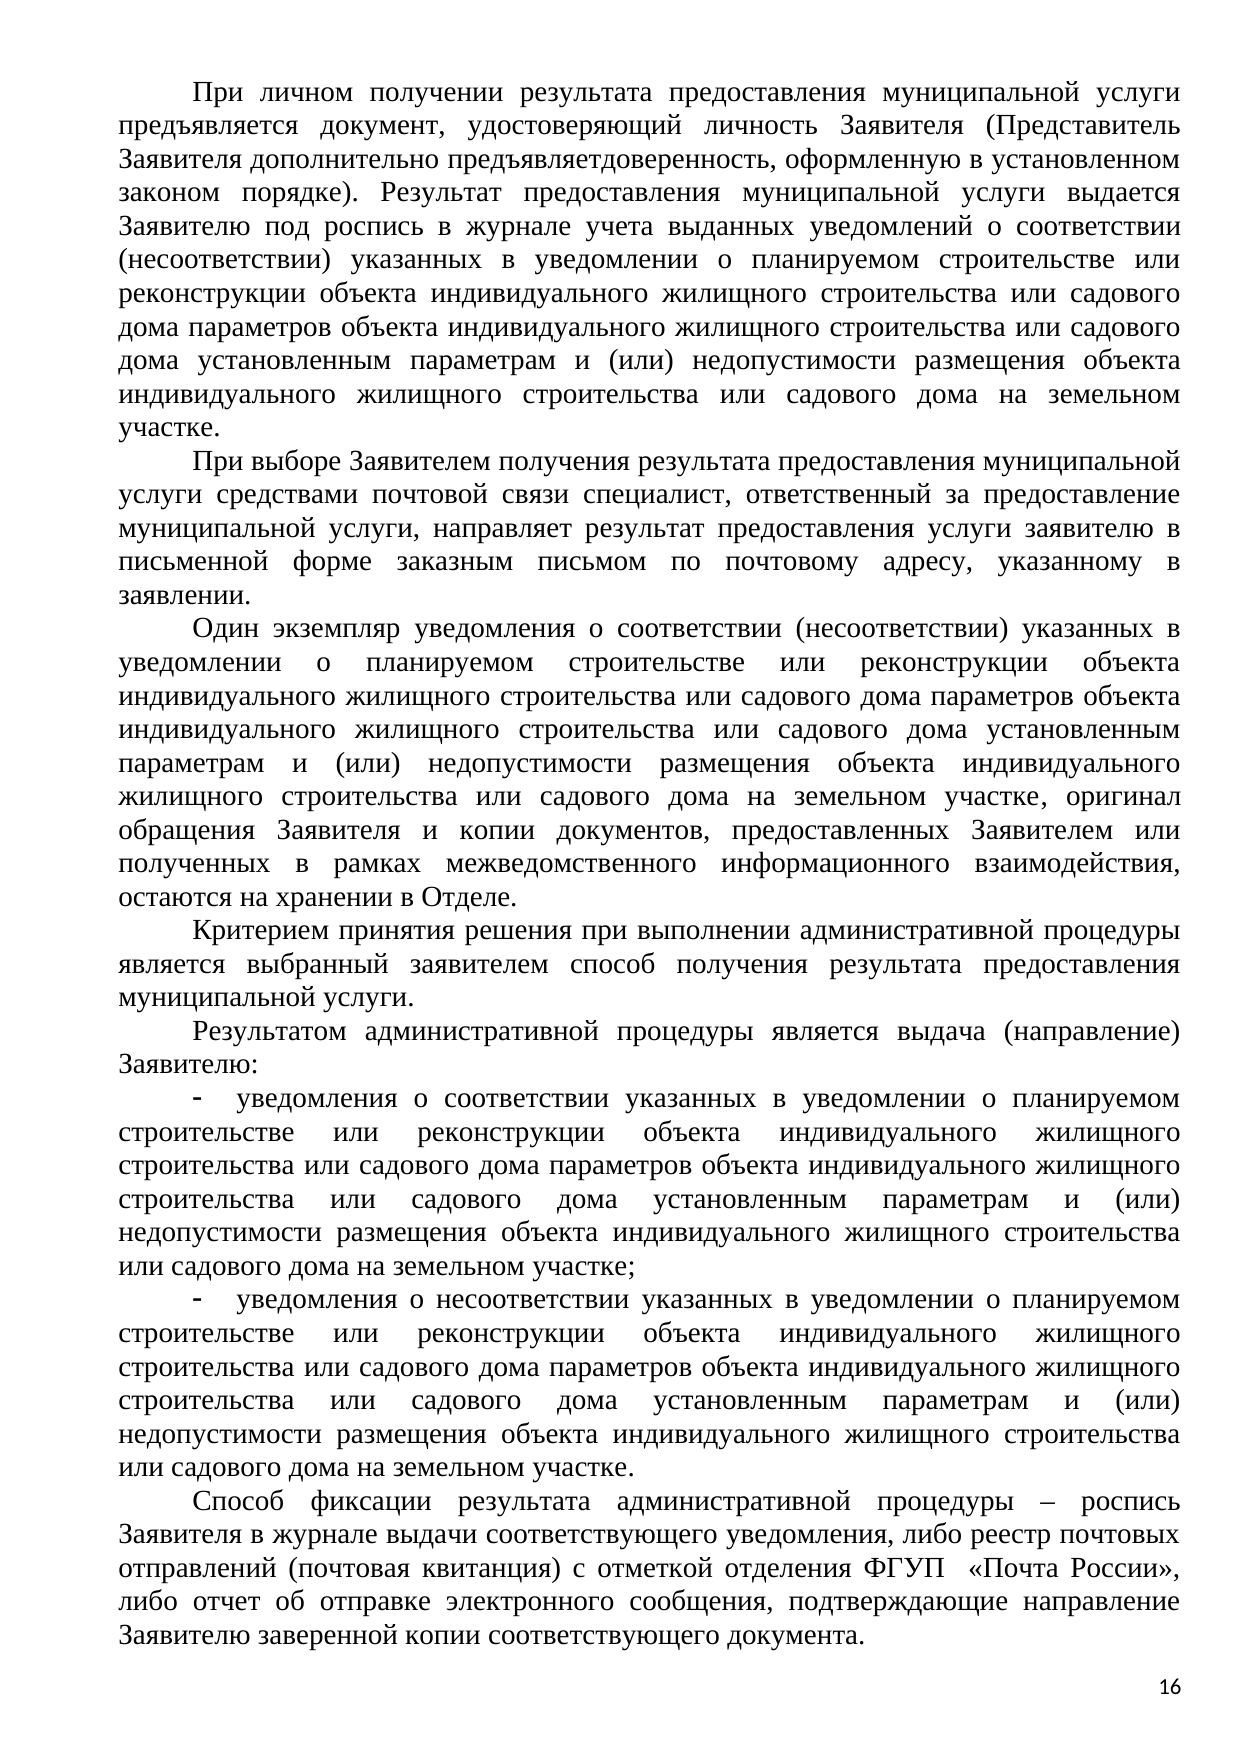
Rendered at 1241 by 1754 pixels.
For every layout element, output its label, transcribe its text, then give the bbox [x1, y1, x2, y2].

text Один экземпляр уведомления о соответствии (несоответствии) указанных в уведомлении о планируемом строительстве или реконструкции объекта индивидуального жилищного строительства или садового дома параметров объекта индивидуального жилищного строительства или садового дома установленным параметрам и (или) недопустимости размещения объекта индивидуального жилищного строительства или садового дома на земельном участке, оригинал обращения Заявителя и копии документов, предоставленных Заявителем или полученных в рамках межведомственного информационного взаимодействия, остаются на хранении в Отделе. [118, 611, 1181, 912]
text Критерием принятия решения при выполнении административной процедуры является выбранный заявителем способ получения результата предоставления муниципальной услуги. [118, 912, 1181, 1013]
text Способ фиксации результата административной процедуры – роспись Заявителя в журнале выдачи соответствующего уведомления, либо реестр почтовых отправлений (почтовая квитанция) с отметкой отделения ФГУП «Почта России», либо отчет об отправке электронного сообщения, подтверждающие направление Заявителю заверенной копии соответствующего документа. [118, 1483, 1181, 1651]
text При личном получении результата предоставления муниципальной услуги предъявляется документ, удостоверяющий личность Заявителя (Представитель Заявителя дополнительно предъявляетдоверенность, оформленную в установленном законом порядке). Результат предоставления муниципальной услуги выдается Заявителю под роспись в журнале учета выданных уведомлений о соответствии (несоответствии) указанных в уведомлении о планируемом строительстве или реконструкции объекта индивидуального жилищного строительства или садового дома параметров объекта индивидуального жилищного строительства или садового дома установленным параметрам и (или) недопустимости размещения объекта индивидуального жилищного строительства или садового дома на земельном участке. [118, 74, 1181, 443]
list уведомления о несоответствии указанных в уведомлении о планируемом строительстве или реконструкции объекта индивидуального жилищного строительства или садового дома параметров объекта индивидуального жилищного строительства или садового дома установленным параметрам и (или) недопустимости размещения объекта индивидуального жилищного строительства или садового дома на земельном участке. [118, 1281, 1181, 1483]
list уведомления о соответствии указанных в уведомлении о планируемом строительстве или реконструкции объекта индивидуального жилищного строительства или садового дома параметров объекта индивидуального жилищного строительства или садового дома установленным параметрам и (или) недопустимости размещения объекта индивидуального жилищного строительства или садового дома на земельном участке; [118, 1080, 1181, 1281]
text При выборе Заявителем получения результата предоставления муниципальной услуги средствами почтовой связи специалист, ответственный за предоставление муниципальной услуги, направляет результат предоставления услуги заявителю в письменной форме заказным письмом по почтовому адресу, указанному в заявлении. [118, 443, 1181, 611]
text Результатом административной процедуры является выдача (направление) Заявителю: [118, 1013, 1181, 1080]
